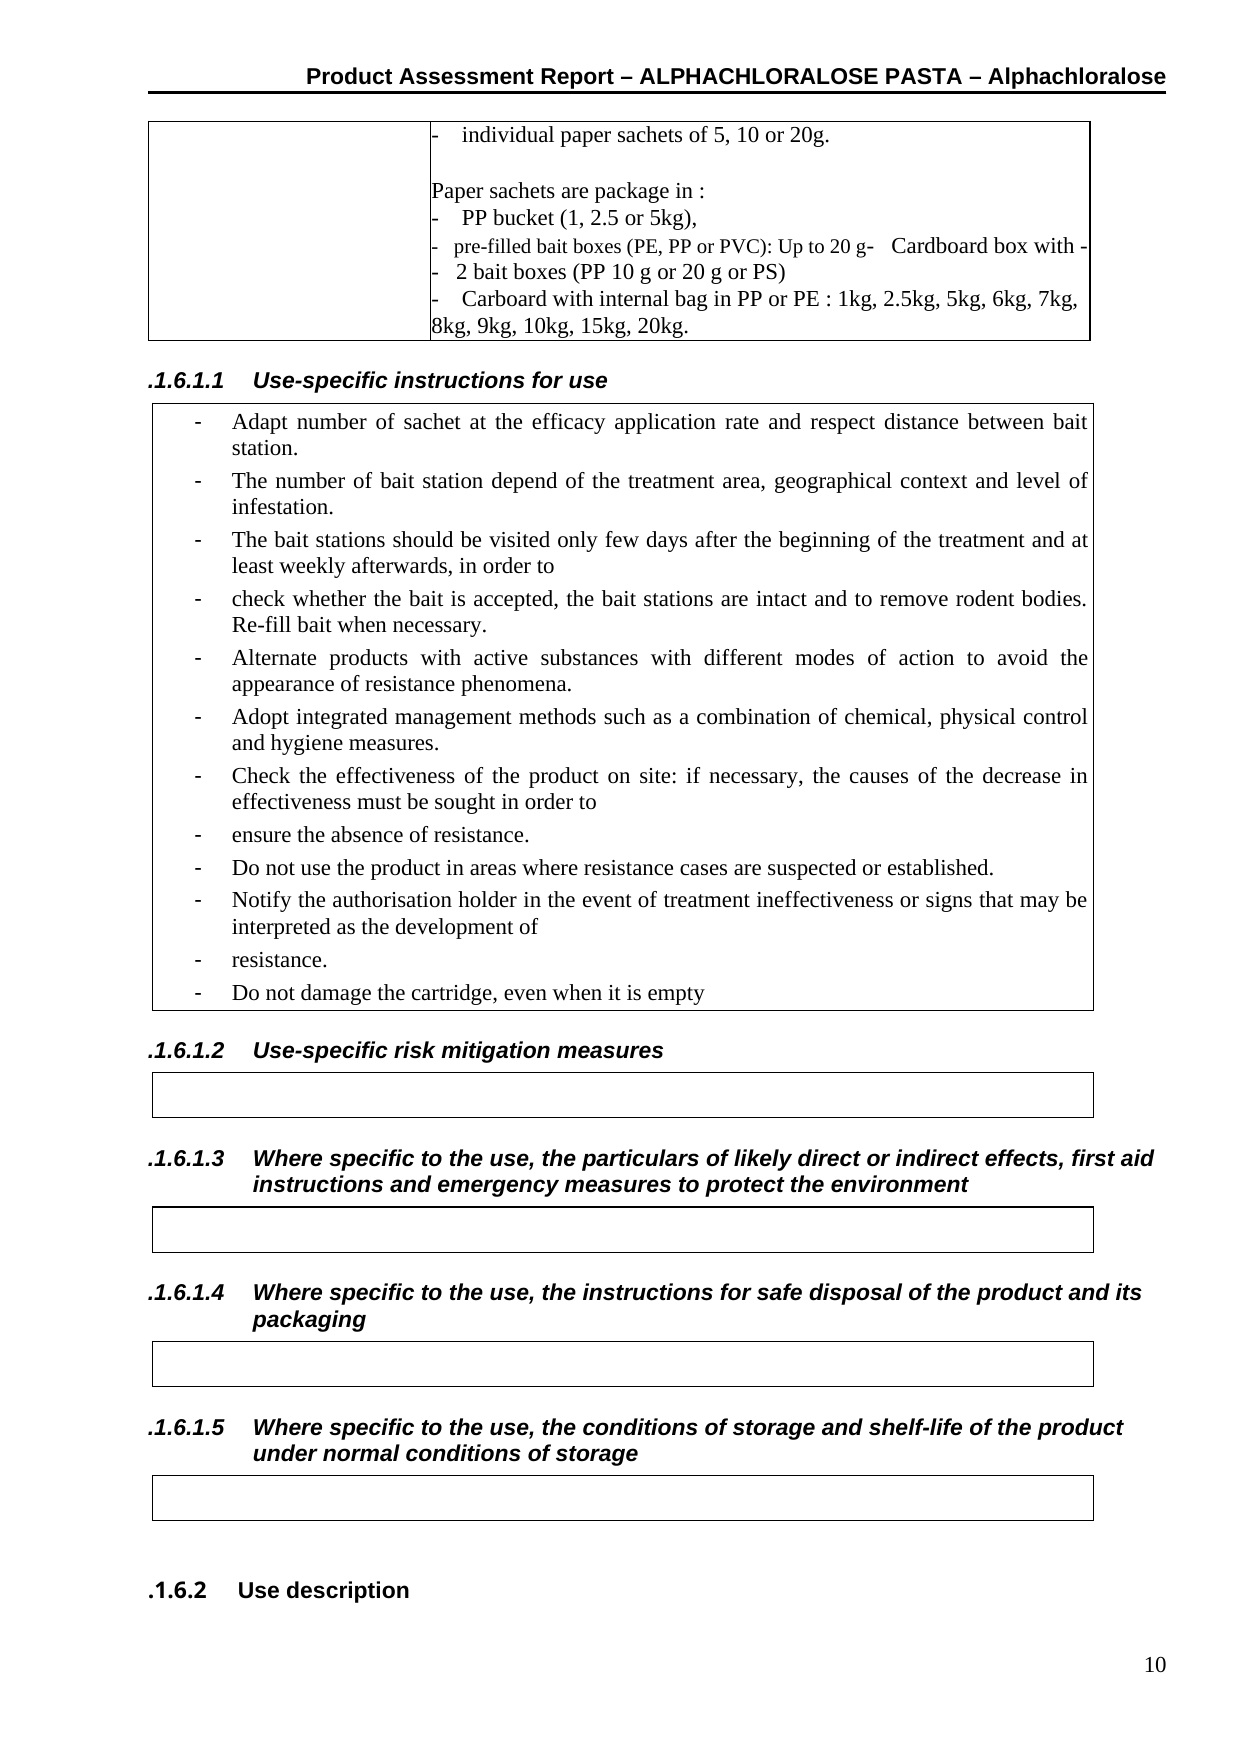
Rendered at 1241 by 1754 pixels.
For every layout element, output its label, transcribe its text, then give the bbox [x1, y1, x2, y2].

subtitle Where specific to the use, the instructions for safe disposal of the product and its packaging [148, 1279, 1166, 1332]
table_header [153, 1476, 1093, 1520]
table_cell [149, 122, 430, 340]
subtitle Where specific to the use, the particulars of likely direct or indirect effects, first aid instructions and emergency measures to protect the environment [148, 1145, 1166, 1198]
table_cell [431, 122, 1089, 340]
subtitle Use-specific risk mitigation measures [148, 1037, 1166, 1064]
subtitle Where specific to the use, the conditions of storage and shelf-life of the product under normal conditions of storage [148, 1414, 1166, 1467]
table_header [153, 1342, 1093, 1386]
subtitle Use-specific instructions for use [148, 367, 1166, 394]
subtitle Use description [148, 1573, 1166, 1605]
table_header [153, 1073, 1093, 1117]
table_header Adapt number of sachet at the efficacy application rate and respect distance between bait station. The number of bait station depend of the treatment area, geographical context and level of infestation. The bait stations should be visited only few days after the beginning of the treatment and at least weekly afterwards, in order to check whether the bait is accepted, the bait stations are intact and to remove rodent bodies. Re-fill bait when necessary. Alternate products with active substances with different modes of action to avoid the appearance of resistance phenomena. Adopt integrated management methods such as a combination of chemical, physical control and hygiene measures. Check the effectiveness of the product on site: if necessary, the causes of the decrease in effectiveness must be sought in order to ensure the absence of resistance. Do not use the product in areas where resistance cases are suspected or established. Notify the authorisation holder in the event of treatment ineffectiveness or signs that may be interpreted as the development of resistance. Do not damage the cartridge, even when it is empty [153, 404, 1093, 1009]
table_header [153, 1208, 1093, 1252]
